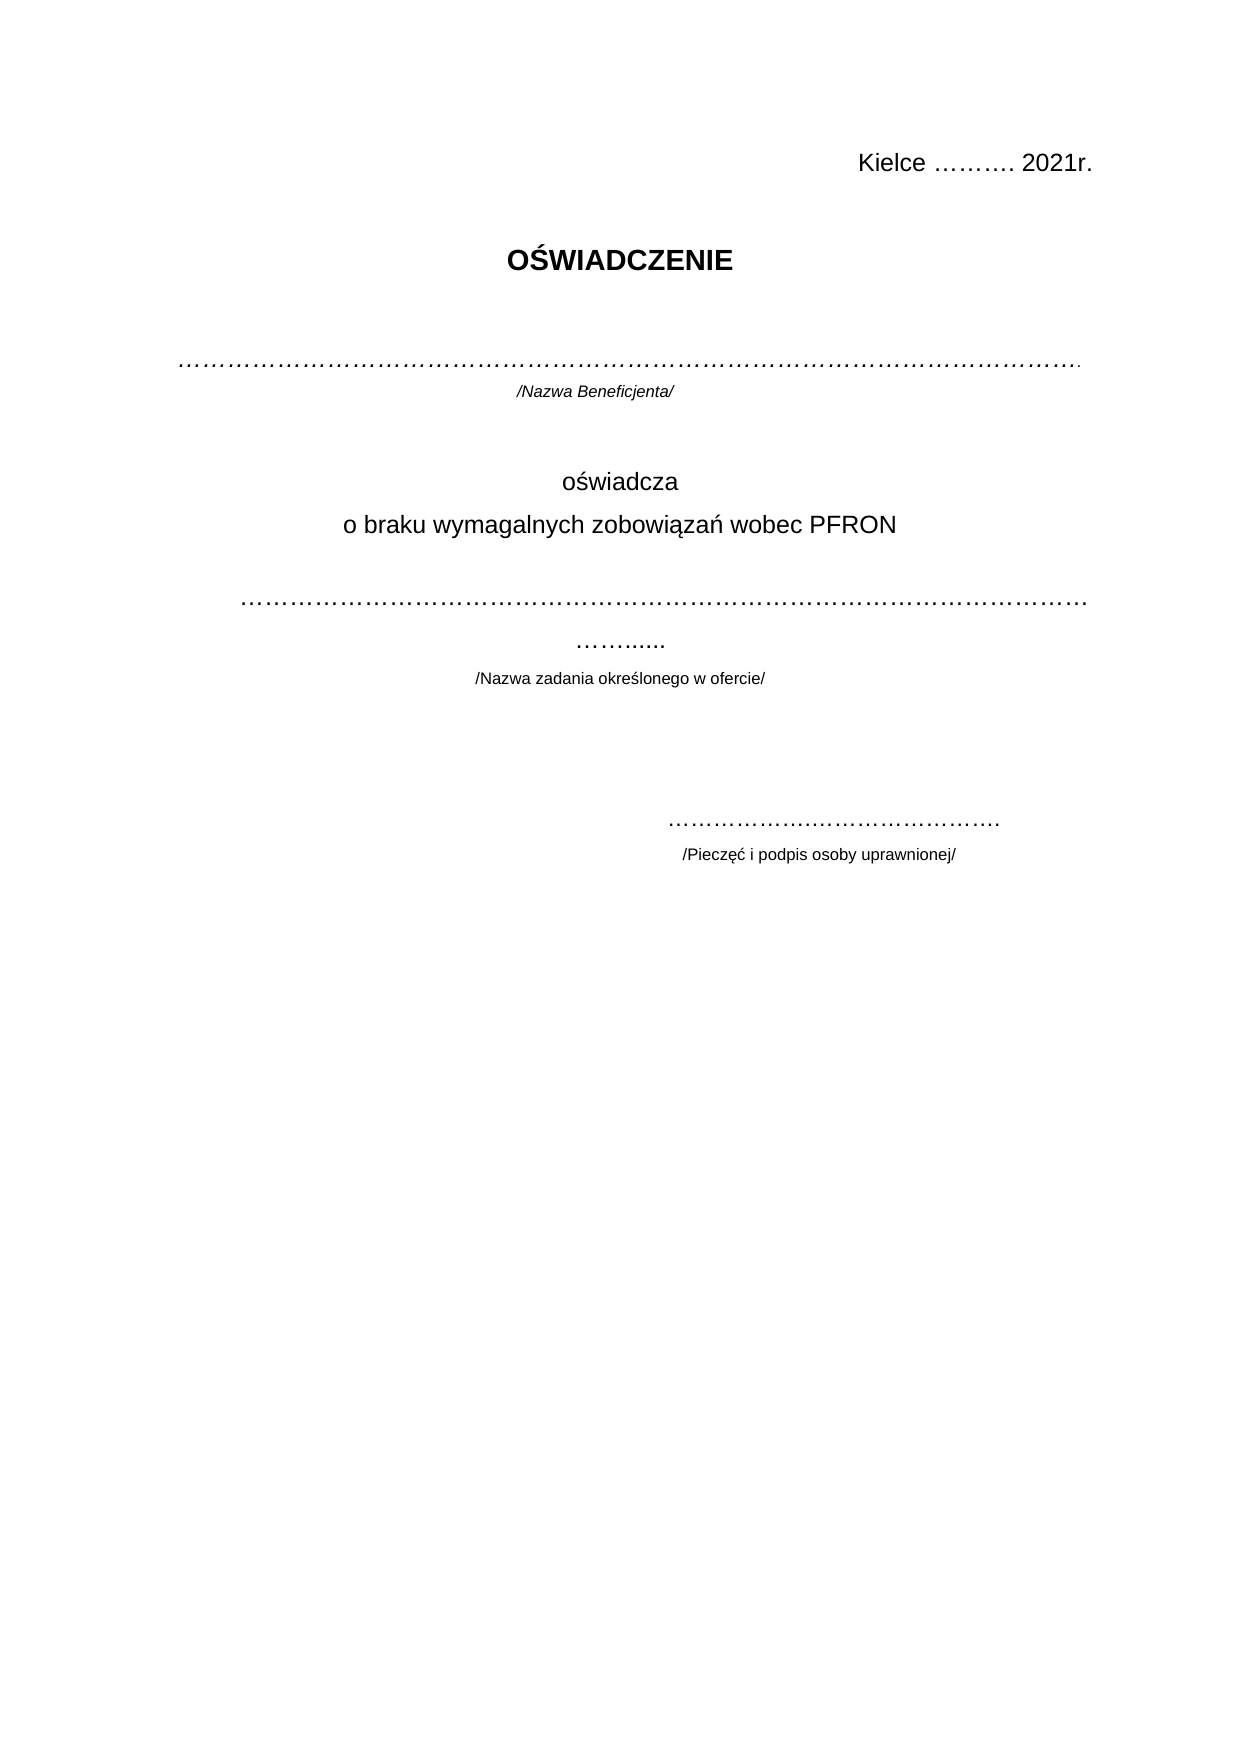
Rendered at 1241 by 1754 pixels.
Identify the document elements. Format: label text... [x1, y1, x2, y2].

text Kielce ………. 2021r. [148, 148, 1093, 176]
text o braku wymagalnych zobowiązań wobec PFRON [148, 510, 1093, 539]
text ……………….……………………. [148, 805, 1093, 831]
text OŚWIADCZENIE [148, 243, 1093, 277]
text ………………………………………………………………………………………………...... [148, 582, 1093, 654]
text /Pieczęć i podpis osoby uprawnionej/ [590, 844, 1093, 864]
text oświadcza [148, 467, 1093, 496]
text ………………………………………………………………………………………………. /Nazwa Beneficjenta/ [177, 343, 1093, 401]
text /Nazwa zadania określonego w ofercie/ [148, 668, 1093, 688]
